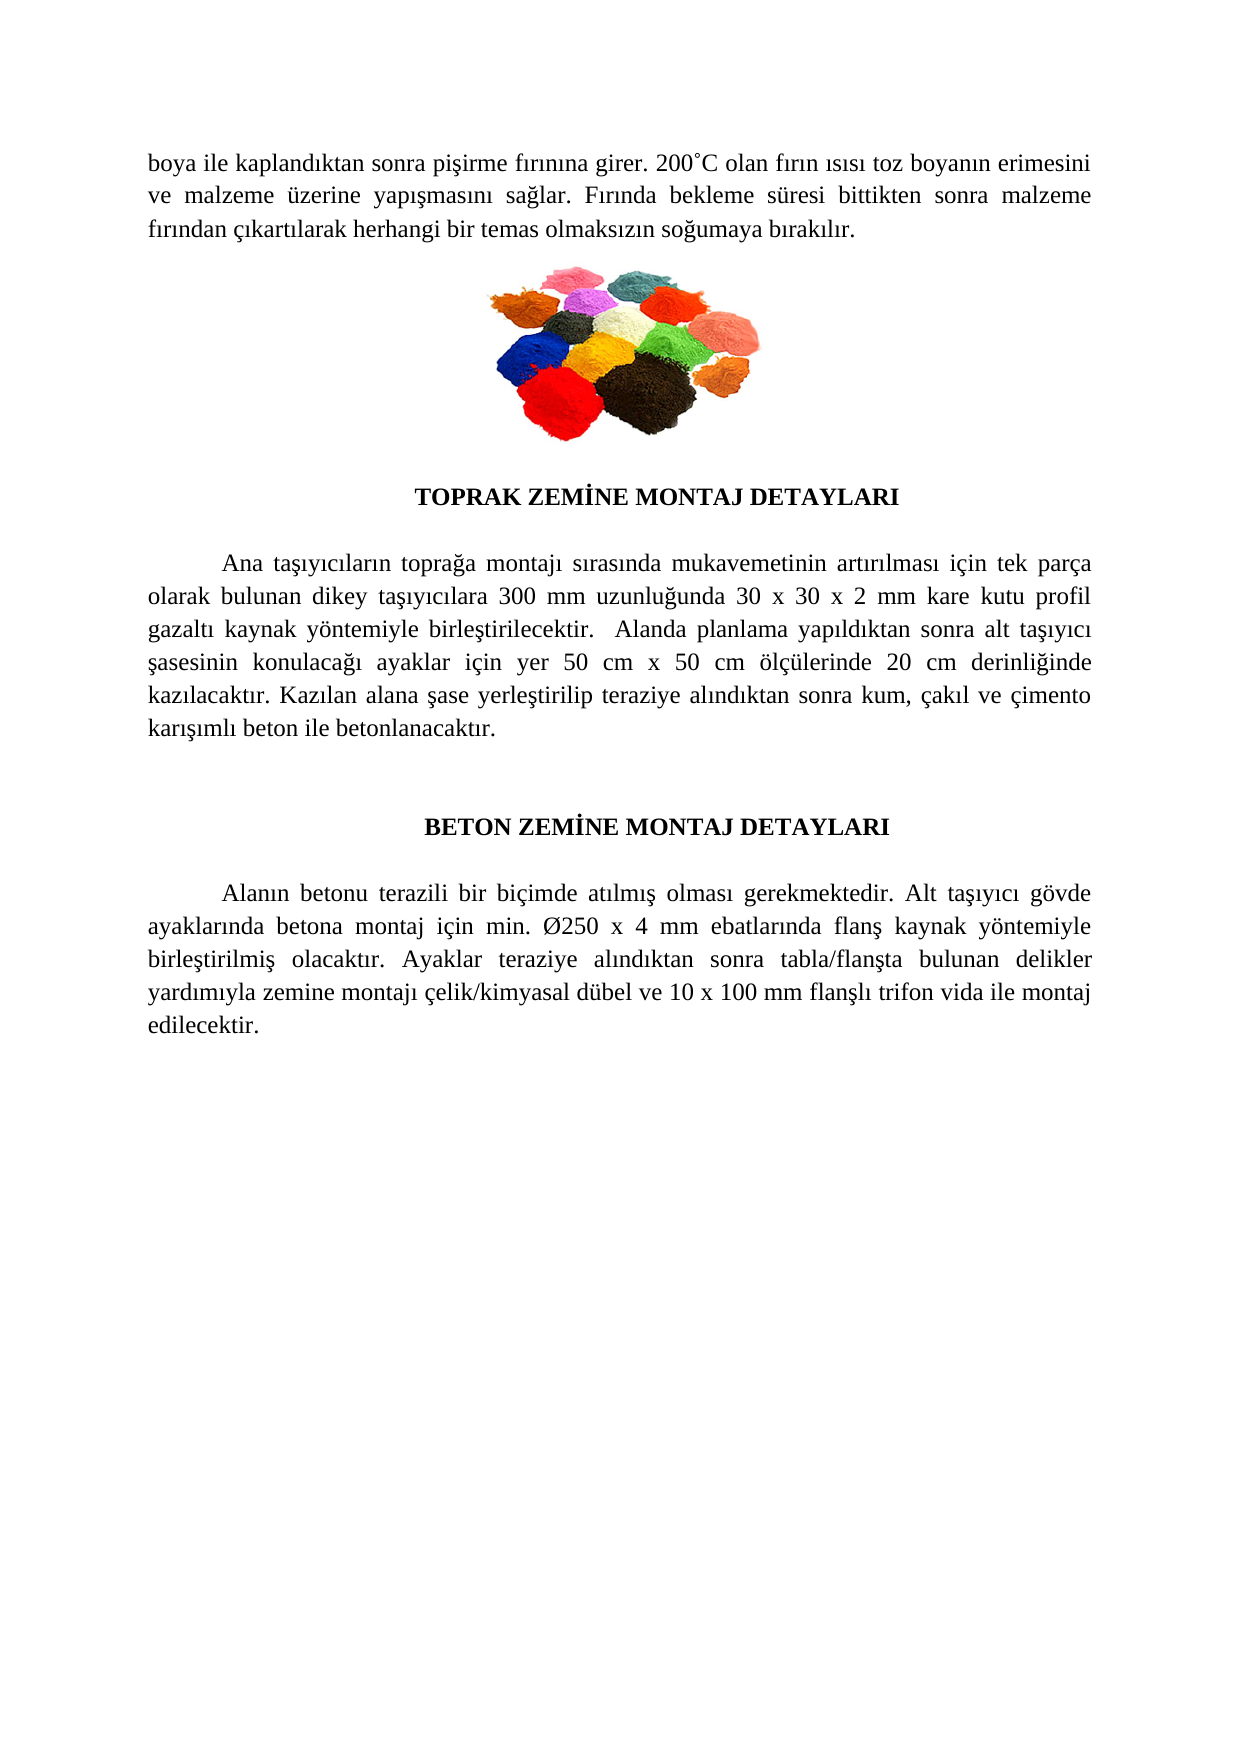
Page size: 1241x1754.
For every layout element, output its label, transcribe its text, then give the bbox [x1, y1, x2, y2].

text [148, 148, 1093, 242]
text BETON ZEMİNE MONTAJ DETAYLARI [148, 812, 1093, 841]
text Alanın betonu terazili bir biçimde atılmış olması gerekmektedir. Alt taşıyıcı gövde ayaklarında betona montaj için min. Ø250 x 4 mm ebatlarında flanş kaynak yöntemiyle birleştirilmiş olacaktır. Ayaklar teraziye alındıktan sonra tabla/flanşta bulunan delikler yardımıyla zemine montajı çelik/kimyasal dübel ve 10 x 100 mm flanşlı trifon vida ile montaj edilecektir. [148, 878, 1093, 1039]
picture [475, 246, 765, 445]
text TOPRAK ZEMİNE MONTAJ DETAYLARI [148, 482, 1093, 511]
text Ana taşıyıcıların toprağa montajı sırasında mukavemetinin artırılması için tek parça olarak bulunan dikey taşıyıcılara 300 mm uzunluğunda 30 x 30 x 2 mm kare kutu profil gazaltı kaynak yöntemiyle birleştirilecektir. Alanda planlama yapıldıktan sonra alt taşıyıcı şasesinin konulacağı ayaklar için yer 50 cm x 50 cm ölçülerinde 20 cm derinliğinde kazılacaktır. Kazılan alana şase yerleştirilip teraziye alındıktan sonra kum, çakıl ve çimento karışımlı beton ile betonlanacaktır. [148, 548, 1093, 742]
